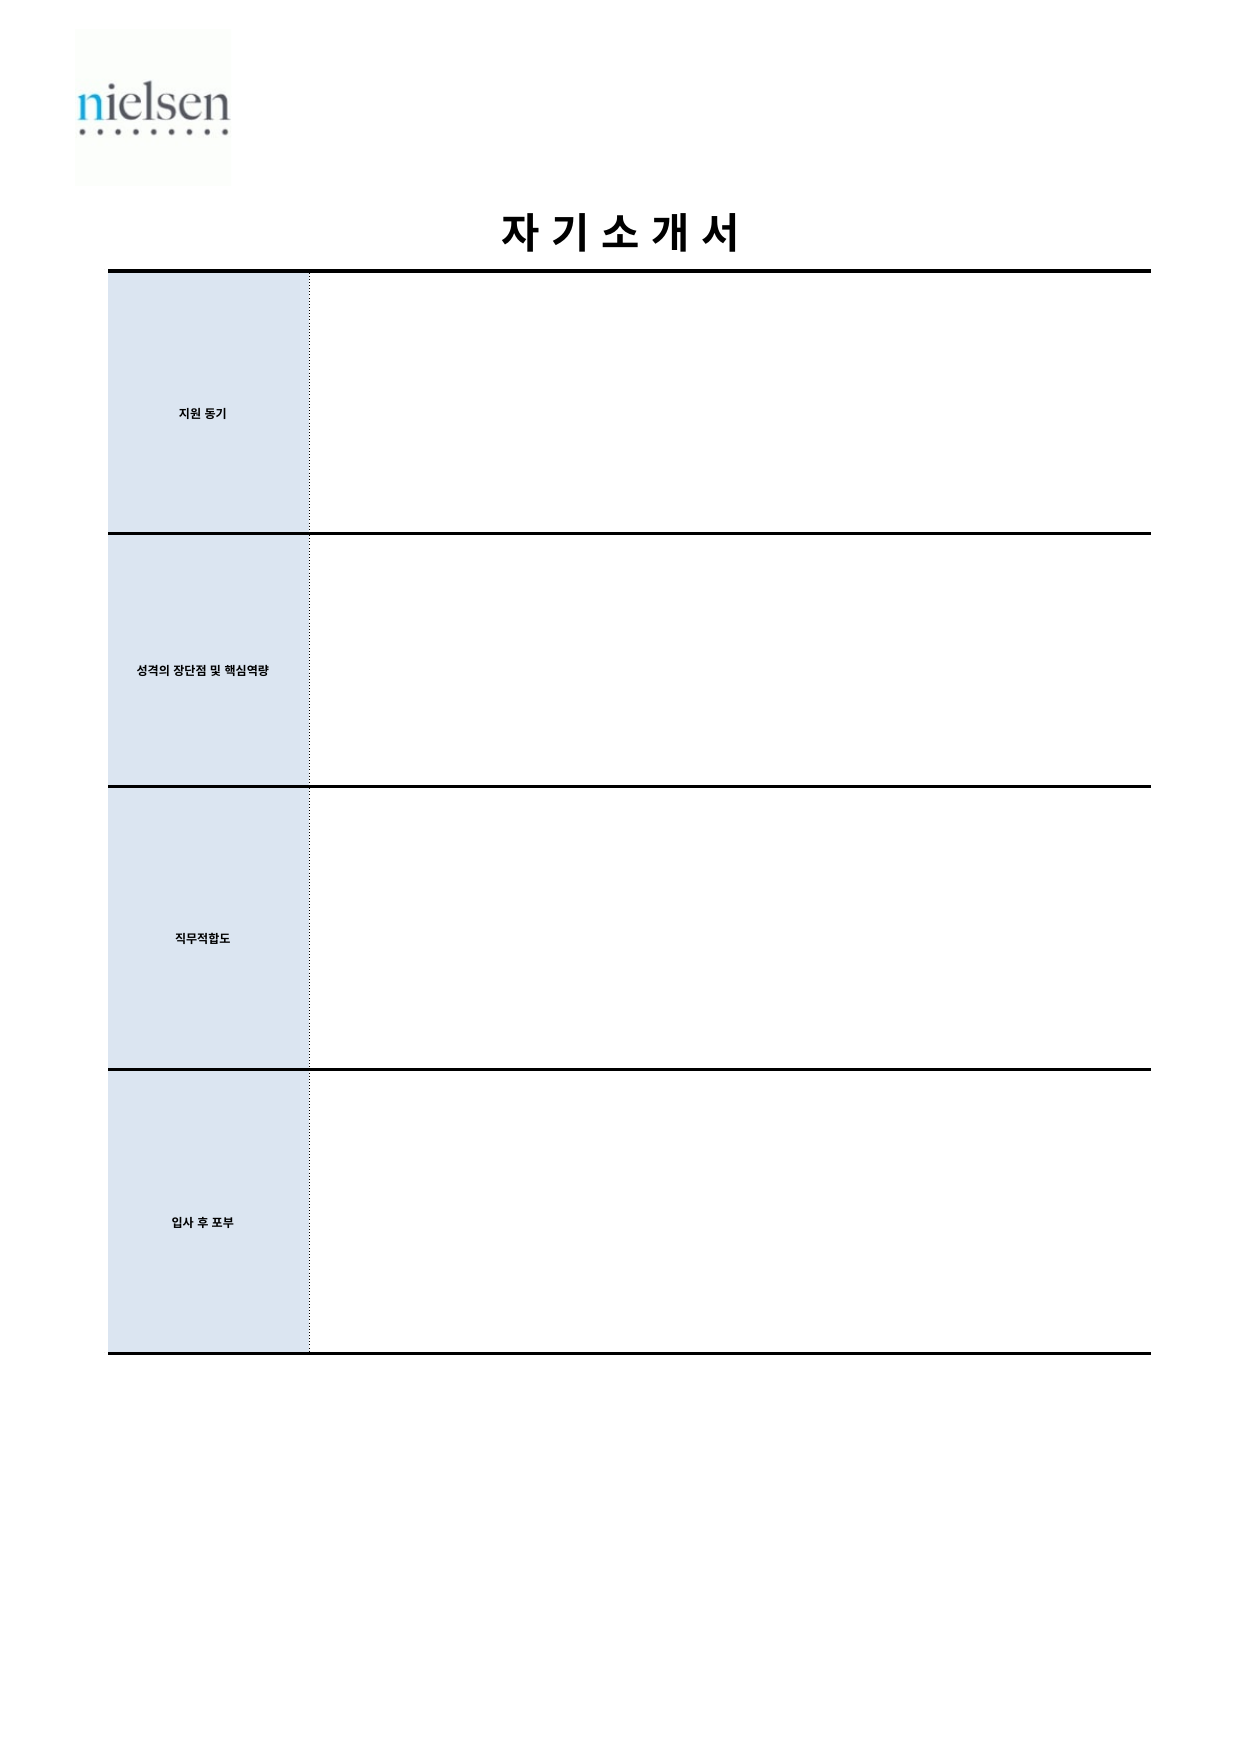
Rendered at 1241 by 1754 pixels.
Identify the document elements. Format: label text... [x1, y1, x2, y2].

picture [75, 29, 232, 186]
table_cell [309, 788, 1151, 1068]
table_cell [309, 1071, 1151, 1352]
text 자 기 소 개 서 [75, 200, 1165, 260]
table_header [309, 273, 1151, 532]
table_cell 직무적합도 [108, 788, 309, 1068]
table_header 지원 동기 [108, 273, 309, 532]
table_cell [309, 535, 1151, 785]
table_cell 성격의 장단점 및 핵심역량 [108, 535, 309, 785]
table_cell 입사 후 포부 [108, 1071, 309, 1352]
